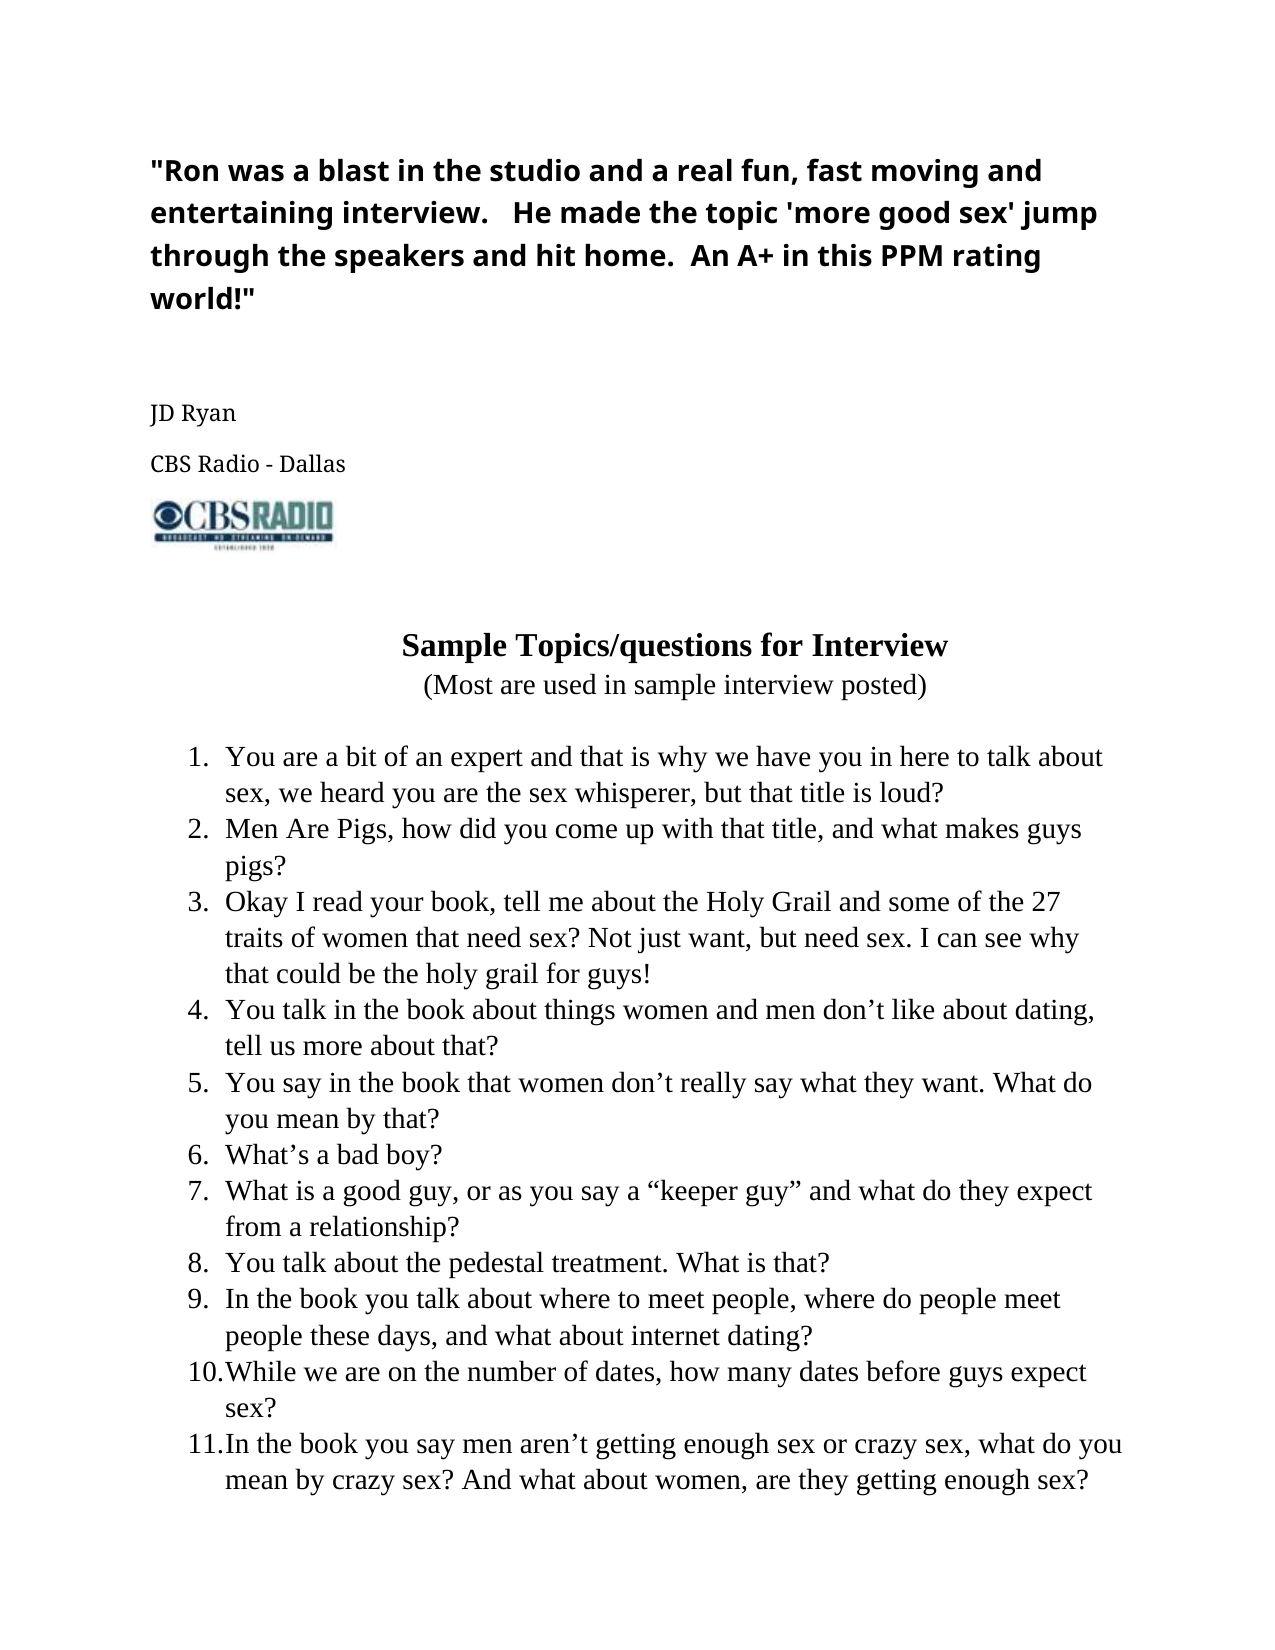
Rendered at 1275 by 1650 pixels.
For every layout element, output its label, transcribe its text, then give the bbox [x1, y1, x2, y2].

list What’s a bad boy? [187, 1137, 1125, 1171]
text CBS Radio - Dallas [150, 448, 1125, 479]
list In the book you say men aren’t getting enough sex or crazy sex, what do you mean by crazy sex? And what about women, are they getting enough sex? [187, 1426, 1125, 1496]
list Okay I read your book, tell me about the Holy Grail and some of the 27 traits of women that need sex? Not just want, but need sex. I can see why that could be the holy grail for guys! [187, 884, 1125, 990]
list What is a good guy, or as you say a “keeper guy” and what do they expect from a relationship? [187, 1173, 1125, 1243]
list You talk about the pedestal treatment. What is that? [187, 1245, 1125, 1279]
list While we are on the number of dates, how many dates before guys expect sex? [187, 1354, 1125, 1423]
list You talk in the book about things women and men don’t like about dating, tell us more about that? [187, 992, 1125, 1062]
picture [150, 498, 337, 554]
list Men Are Pigs, how did you come up with that title, and what makes guys pigs? [187, 812, 1125, 881]
list You say in the book that women don’t really say what they want. What do you mean by that? [187, 1065, 1125, 1134]
text JD Ryan [150, 397, 1125, 429]
list (Most are used in sample interview posted) [225, 667, 1125, 701]
list You are a bit of an expert and that is why we have you in here to talk about sex, we heard you are the sex whisperer, but that title is loud? [187, 739, 1125, 809]
list In the book you talk about where to meet people, where do people meet people these days, and what about internet dating? [187, 1282, 1125, 1351]
list Sample Topics/questions for Interview [225, 626, 1125, 664]
text "Ron was a blast in the studio and a real fun, fast moving and entertaining interview. He made the topic 'more good sex' jump through the speakers and hit home. An A+ in this PPM rating world!" [150, 150, 1125, 318]
